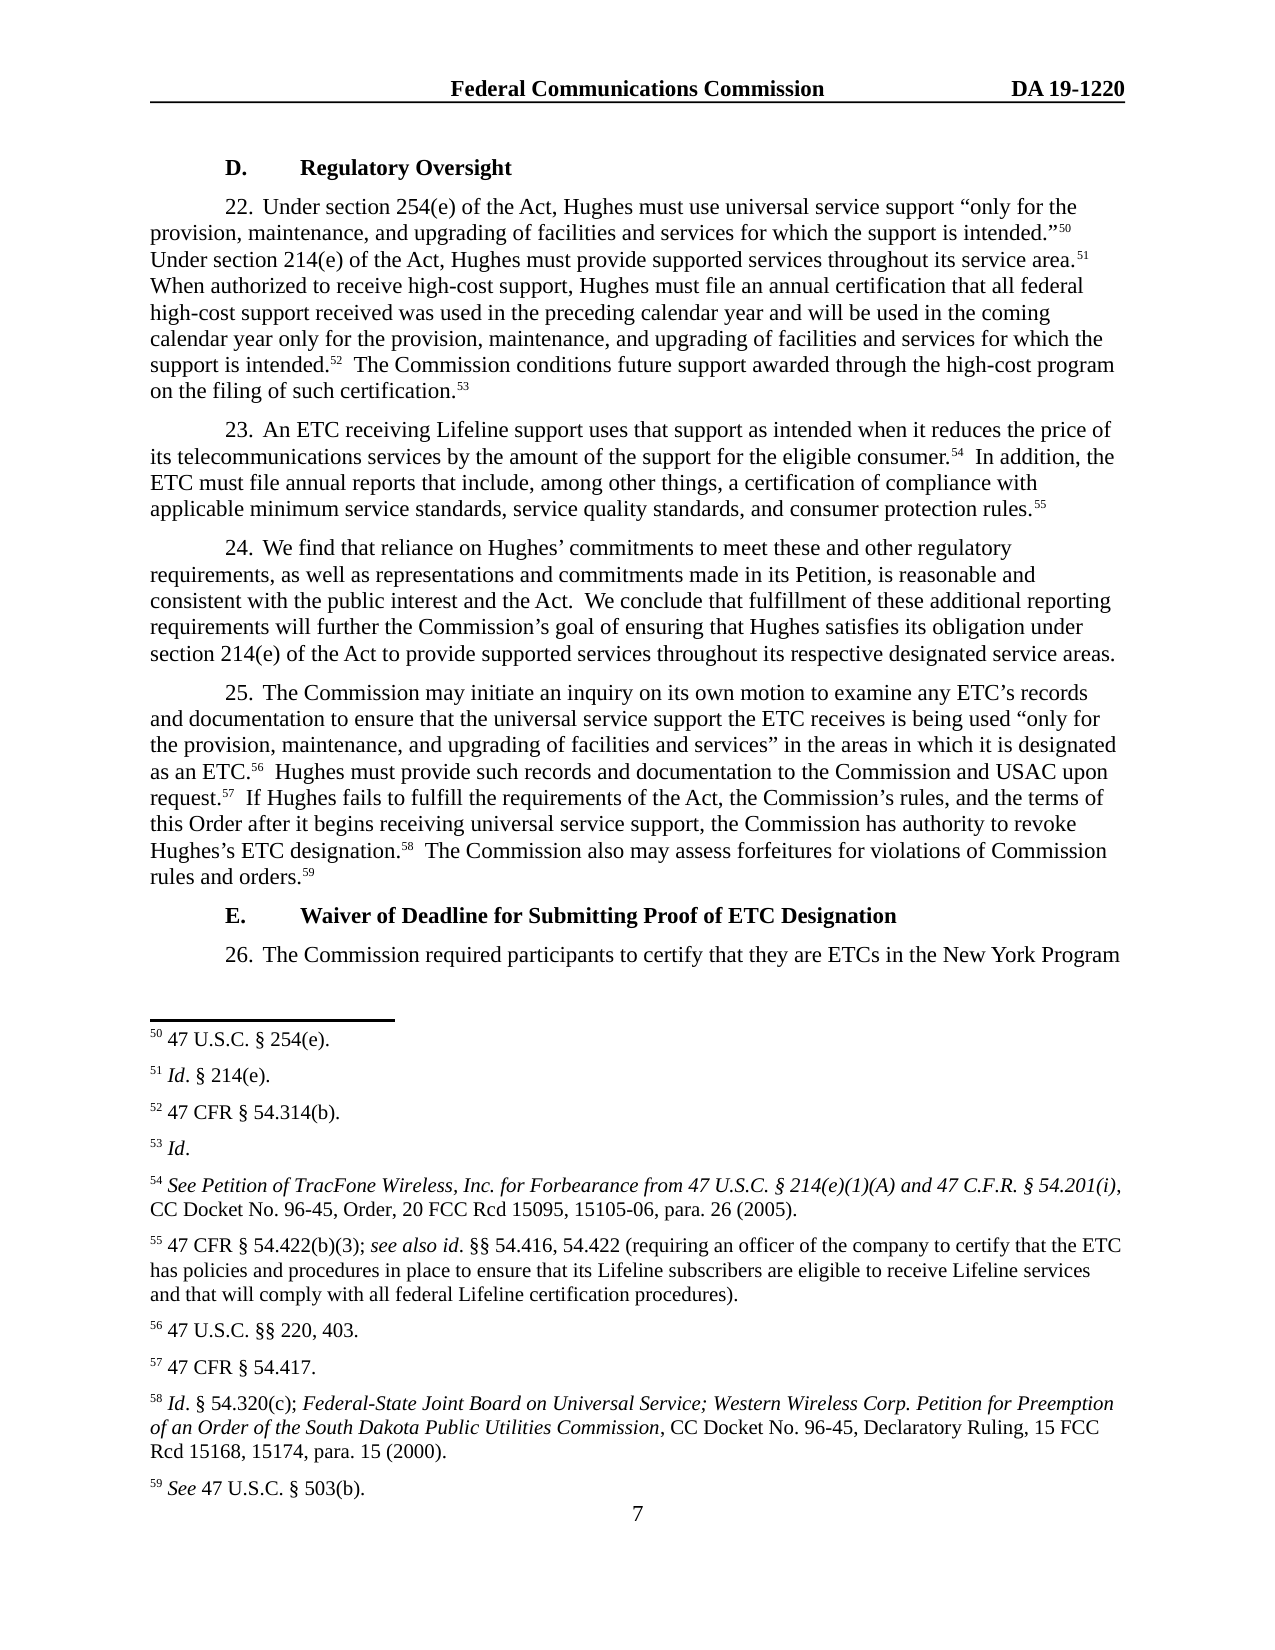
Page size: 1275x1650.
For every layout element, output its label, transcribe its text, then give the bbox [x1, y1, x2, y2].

text The Commission may initiate an inquiry on its own motion to examine any ETC’s records and documentation to ensure that the universal service support the ETC receives is being used “only for the provision, maintenance, and upgrading of facilities and services” in the areas in which it is designated as an ETC. Hughes must provide such records and documentation to the Commission and USAC upon request. If Hughes fails to fulfill the requirements of the Act, the Commission’s rules, and the terms of this Order after it begins receiving universal service support, the Commission has authority to revoke Hughes’s ETC designation. The Commission also may assess forfeitures for violations of Commission rules and orders. [150, 679, 1125, 889]
subtitle Regulatory Oversight [225, 154, 1125, 181]
text An ETC receiving Lifeline support uses that support as intended when it reduces the price of its telecommunications services by the amount of the support for the eligible consumer. In addition, the ETC must file annual reports that include, among other things, a certification of compliance with applicable minimum service standards, service quality standards, and consumer protection rules. [150, 416, 1125, 522]
text Under section 254(e) of the Act, Hughes must use universal service support “only for the provision, maintenance, and upgrading of facilities and services for which the support is intended.” Under section 214(e) of the Act, Hughes must provide supported services throughout its service area. When authorized to receive high-cost support, Hughes must file an annual certification that all federal high-cost support received was used in the preceding calendar year and will be used in the coming calendar year only for the provision, maintenance, and upgrading of facilities and services for which the support is intended. The Commission conditions future support awarded through the high-cost program on the filing of such certification. [150, 193, 1125, 404]
text We find that reliance on Hughes’ commitments to meet these and other regulatory requirements, as well as representations and commitments made in its Petition, is reasonable and consistent with the public interest and the Act. We conclude that fulfillment of these additional reporting requirements will further the Commission’s goal of ensuring that Hughes satisfies its obligation under section 214(e) of the Act to provide supported services throughout its respective designated service areas. [150, 534, 1125, 666]
subtitle Waiver of Deadline for Submitting Proof of ETC Designation [225, 902, 1125, 928]
